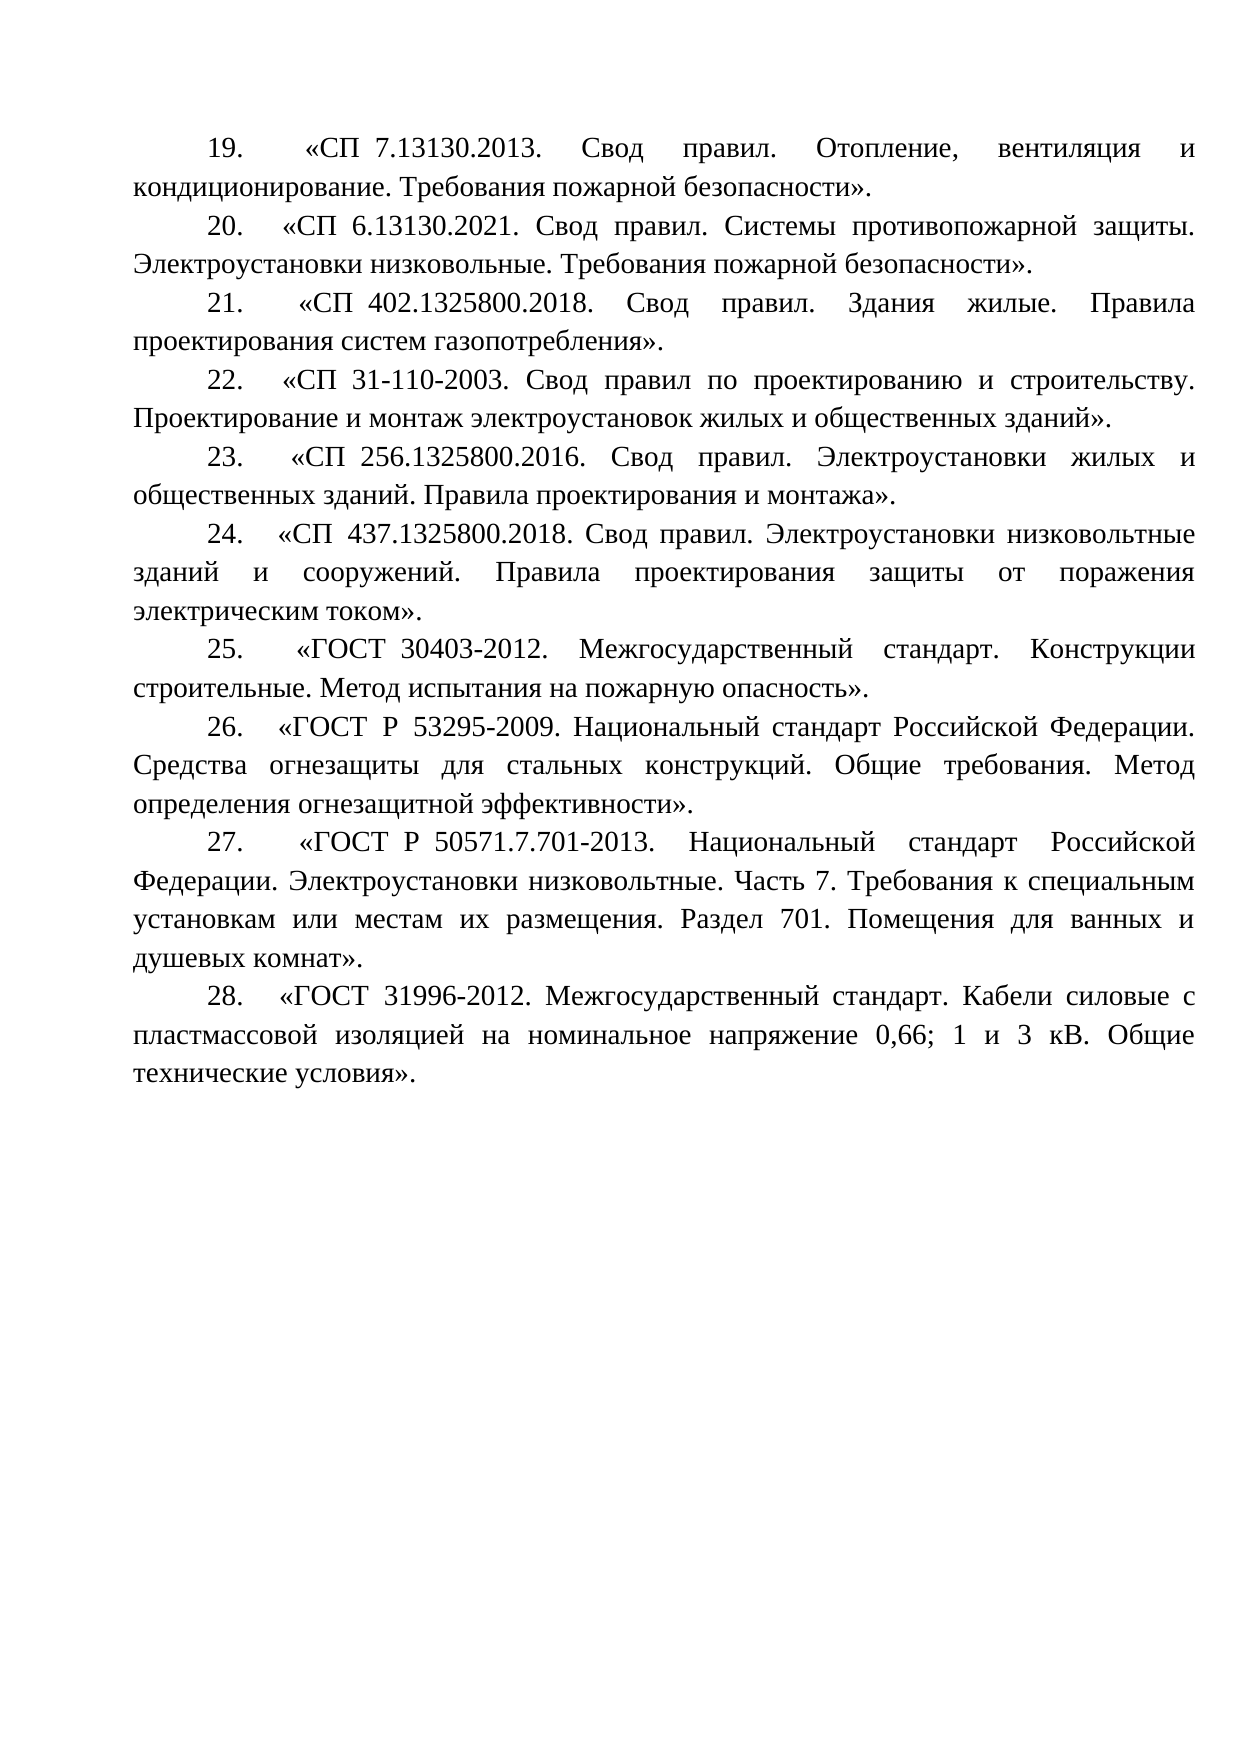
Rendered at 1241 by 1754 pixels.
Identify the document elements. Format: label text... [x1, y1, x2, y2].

list «СП 7.13130.2013. Свод правил. Отопление, вентиляция и кондиционирование. Требования пожарной безопасности». [133, 131, 1196, 203]
list «ГОСТ Р 50571.7.701-2013. Национальный стандарт Российской Федерации. Электроустановки низковольтные. Часть 7. Требования к специальным установкам или местам их размещения. Раздел 701. Помещения для ванных и душевых комнат». [133, 824, 1196, 973]
list «СП 256.1325800.2016. Свод правил. Электроустановки жилых и общественных зданий. Правила проектирования и монтажа». [133, 439, 1196, 511]
list «ГОСТ Р 53295-2009. Национальный стандарт Российской Федерации. Средства огнезащиты для стальных конструкций. Общие требования. Метод определения огнезащитной эффективности». [133, 709, 1196, 819]
list «СП 6.13130.2021. Свод правил. Системы противопожарной защиты. Электроустановки низковольные. Требования пожарной безопасности». [133, 208, 1196, 280]
list «ГОСТ 31996-2012. Межгосударственный стандарт. Кабели силовые с пластмассовой изоляцией на номинальное напряжение 0,66; 1 и 3 кВ. Общие технические условия». [133, 978, 1196, 1089]
list «СП 437.1325800.2018. Свод правил. Электроустановки низковольтные зданий и сооружений. Правила проектирования защиты от поражения электрическим током». [133, 516, 1196, 627]
list «СП 402.1325800.2018. Свод правил. Здания жилые. Правила проектирования систем газопотребления». [133, 285, 1196, 357]
list «СП 31-110-2003. Свод правил по проектированию и строительству. Проектирование и монтаж электроустановок жилых и общественных зданий». [133, 362, 1196, 434]
list «ГОСТ 30403-2012. Межгосударственный стандарт. Конструкции строительные. Метод испытания на пожарную опасность». [133, 632, 1196, 704]
